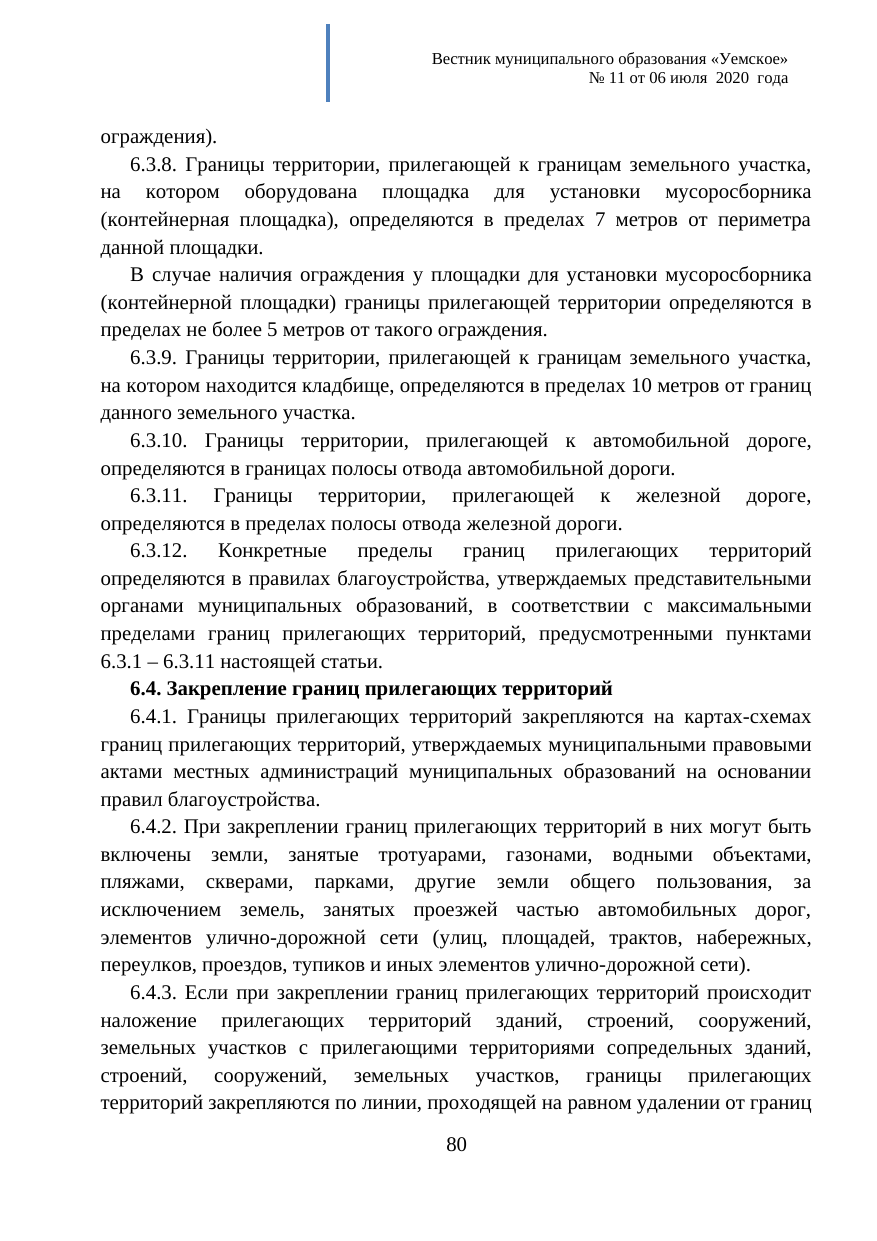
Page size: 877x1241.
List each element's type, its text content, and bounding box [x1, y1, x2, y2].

text 6.4.2. При закреплении границ прилегающих территорий в них могут быть включены земли, занятые тротуарами, газонами, водными объектами, пляжами, скверами, парками, другие земли общего пользования, за исключением земель, занятых проезжей частью автомобильных дорог, элементов улично-дорожной сети (улиц, площадей, трактов, набережных, переулков, проездов, тупиков и иных элементов улично-дорожной сети). [100, 814, 812, 976]
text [100, 124, 812, 148]
text 6.3.11. Границы территории, прилегающей к железной дороге, определяются в пределах полосы отвода железной дороги. [100, 483, 812, 535]
text В случае наличия ограждения у площадки для установки мусоросборника (контейнерной площадки) границы прилегающей территории определяются в пределах не более 5 метров от такого ограждения. [100, 262, 812, 341]
text 6.3.10. Границы территории, прилегающей к автомобильной дороге, определяются в границах полосы отвода автомобильной дороги. [100, 428, 812, 479]
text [100, 980, 812, 1114]
text 6.3.8. Границы территории, прилегающей к границам земельного участка, на котором оборудована площадка для установки мусоросборника (контейнерная площадка), определяются в пределах 7 метров от периметра данной площадки. [100, 152, 812, 259]
text 6.4.1. Границы прилегающих территорий закрепляются на картах-схемах границ прилегающих территорий, утверждаемых муниципальными правовыми актами местных администраций муниципальных образований на основании правил благоустройства. [100, 704, 812, 811]
text 6.3.9. Границы территории, прилегающей к границам земельного участка, на котором находится кладбище, определяются в пределах 10 метров от границ данного земельного участка. [100, 345, 812, 424]
text 6.3.12. Конкретные пределы границ прилегающих территорий определяются в правилах благоустройства, утверждаемых представительными органами муниципальных образований, в соответствии с максимальными пределами границ прилегающих территорий, предусмотренными пунктами 6.3.1 – 6.3.11 настоящей статьи. [100, 538, 812, 673]
text 6.4. Закрепление границ прилегающих территорий [100, 676, 812, 700]
